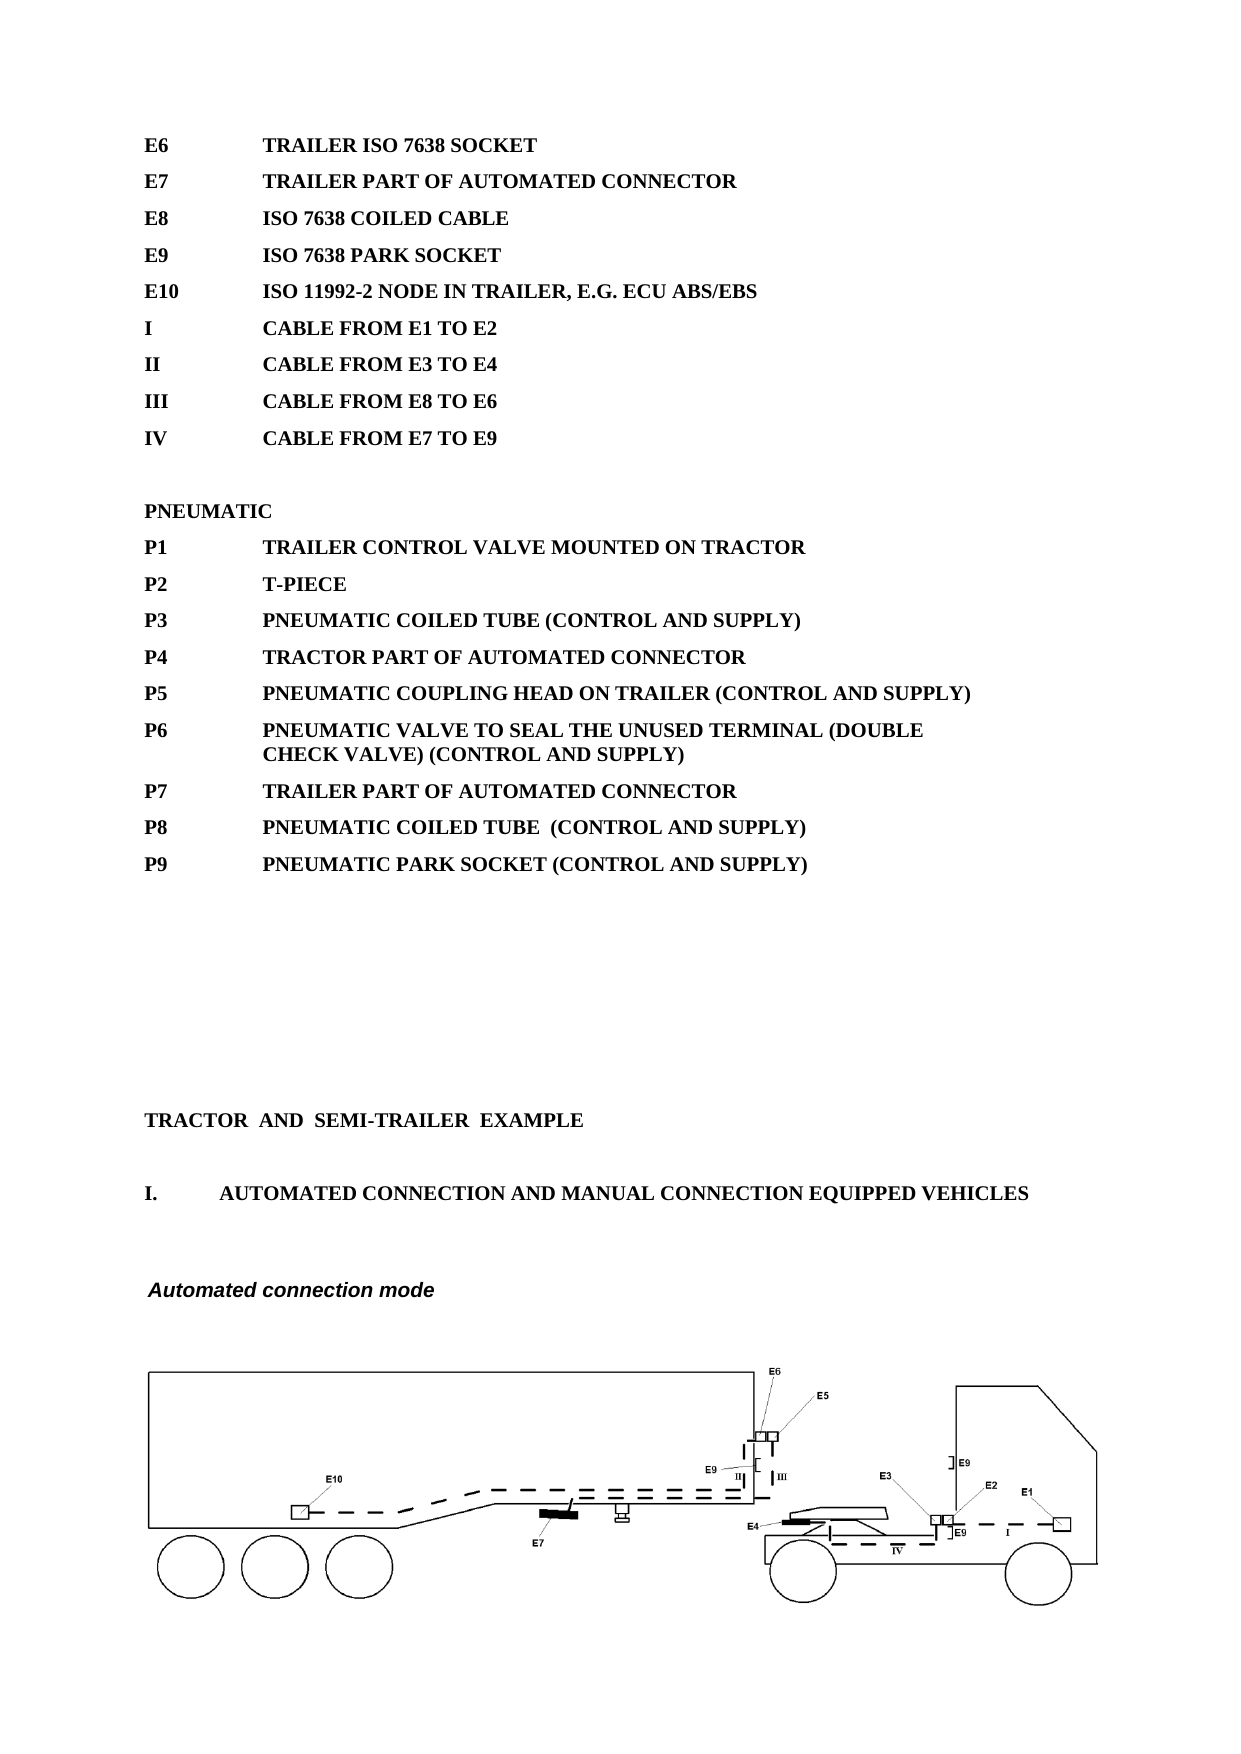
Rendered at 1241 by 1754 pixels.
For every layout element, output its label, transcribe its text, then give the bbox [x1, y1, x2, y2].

text II Cable from E3 to E4 [144, 352, 989, 376]
text E8 ISO 7638 coiled cable [144, 206, 989, 230]
text P1 Trailer control valve mounted on tractor [144, 535, 989, 559]
text E9 ISO 7638 park socket [144, 243, 989, 267]
text IV Cable from E7 to E9 [144, 425, 989, 449]
text E6 Trailer ISO 7638 socket [144, 133, 989, 157]
text TRACTOR AND SEMI-TRAILER EXAMPLE [144, 1108, 989, 1132]
text P8 Pneumatic coiled tube (control and supply) [144, 815, 989, 839]
list AutomatED Connection and Manual CoNNECTIOn equipped Vehicles [144, 1181, 1107, 1205]
text P2 T-piece [144, 572, 989, 596]
text III Cable from E8 to E6 [144, 389, 989, 413]
text E7 Trailer part of automated connector [144, 169, 989, 193]
text P9 Pneumatic park socket (control and supply) [144, 852, 989, 876]
text I Cable from E1 to E2 [144, 316, 989, 340]
text Automated connection mode [148, 1278, 1107, 1301]
text P7 Trailer part of automated connector [144, 778, 989, 803]
picture [147, 1301, 1107, 1635]
text P4 Tractor part of automated connector [144, 645, 989, 669]
text E10 ISO 11992-2 node in traILER, e.g. ECU ABS/EBS [144, 279, 989, 303]
text Pneumatic [144, 498, 989, 523]
text P3 Pneumatic coiled tube (control and supply) [144, 608, 989, 632]
text P6 Pneumatic valve to seal the unused terminal (double check valve) (control and supply) [144, 718, 989, 766]
text P5 Pneumatic coupling head on trailer (control and supply) [144, 681, 989, 705]
